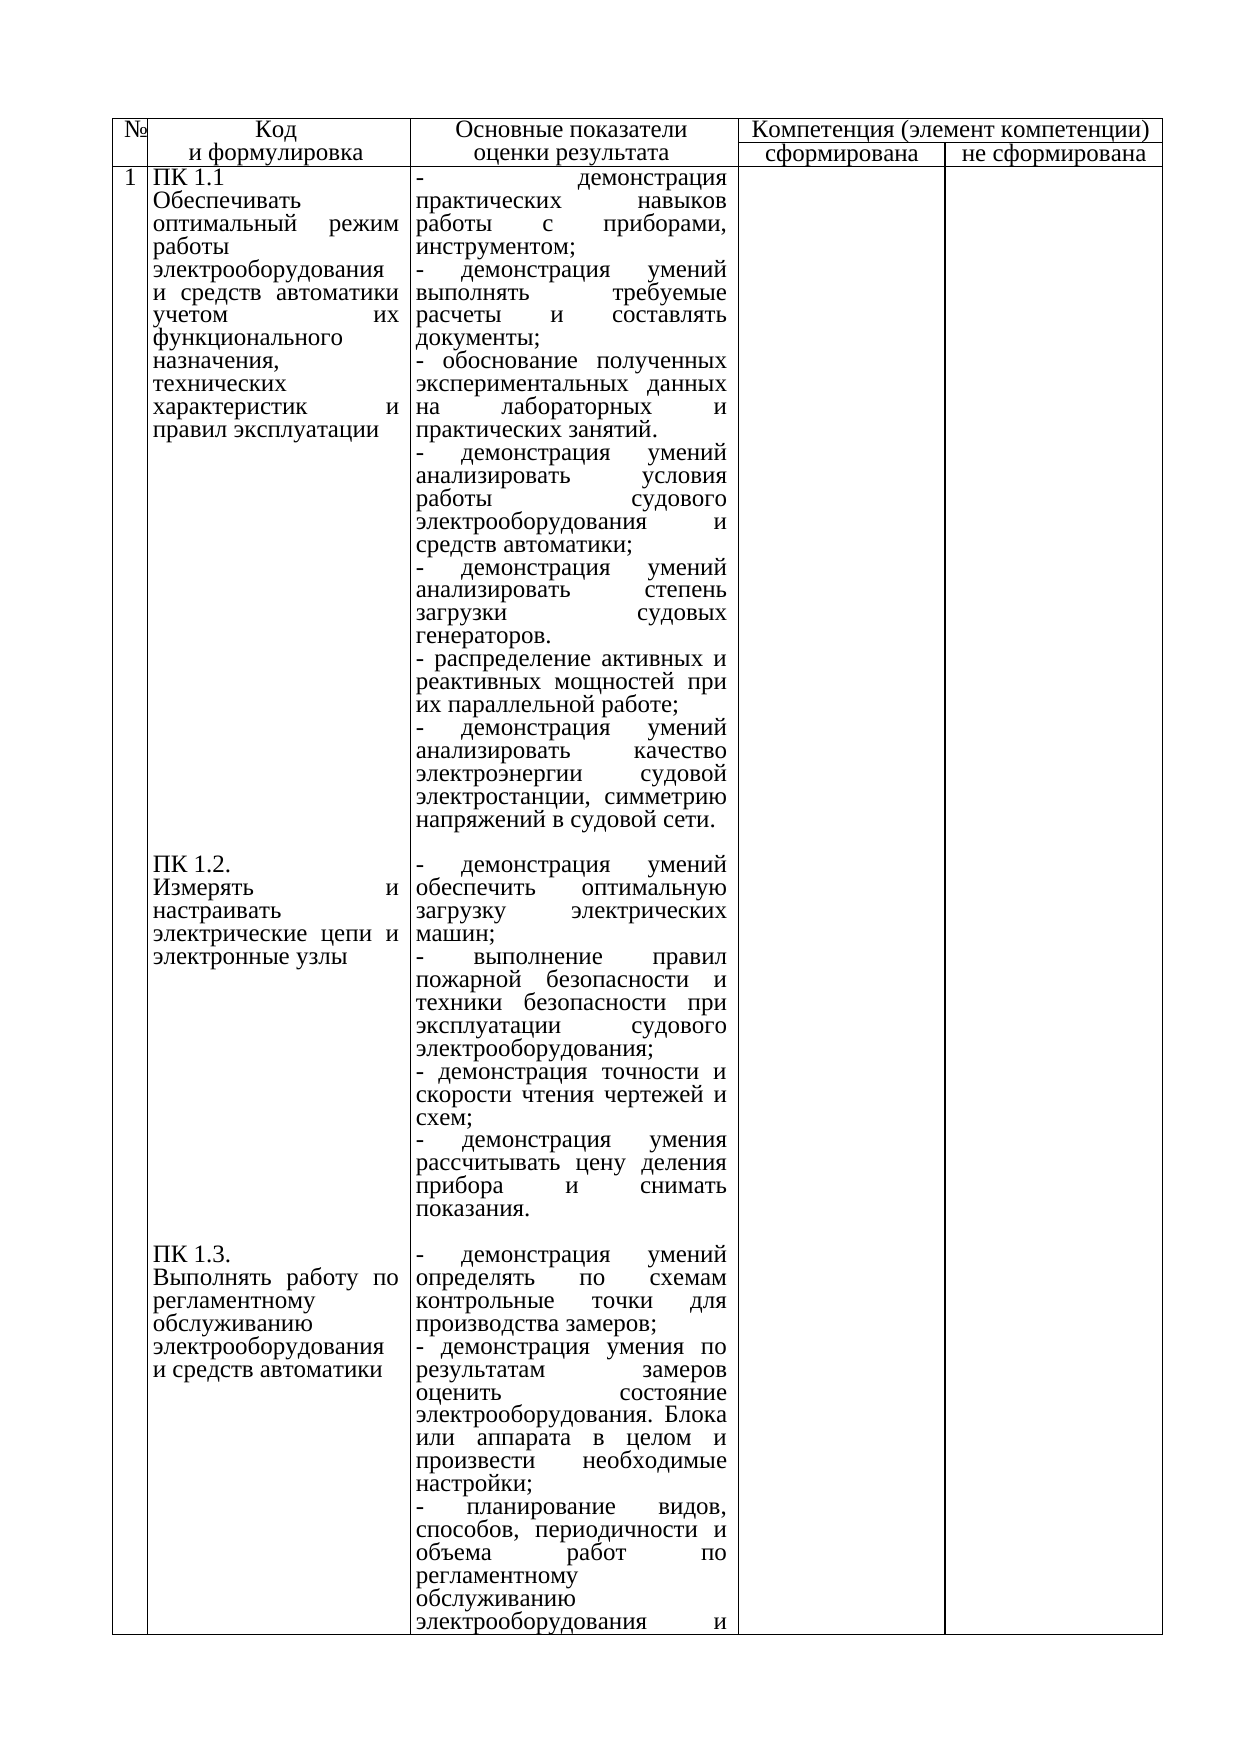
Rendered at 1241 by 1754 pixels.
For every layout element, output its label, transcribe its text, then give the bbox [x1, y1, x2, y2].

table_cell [148, 167, 410, 1634]
table_cell сформирована [739, 143, 944, 166]
table_cell Основные показатели оценки результата [411, 119, 738, 166]
table_cell Код и формулировка [148, 119, 410, 166]
table_cell № [113, 119, 147, 166]
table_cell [411, 167, 738, 1634]
table_cell 1 [113, 167, 147, 1634]
table_cell не сформирована [946, 143, 1162, 166]
table_cell [739, 167, 944, 1634]
table_cell [946, 167, 1162, 1634]
table_cell Компетенция (элемент компетенции) [739, 119, 1162, 142]
